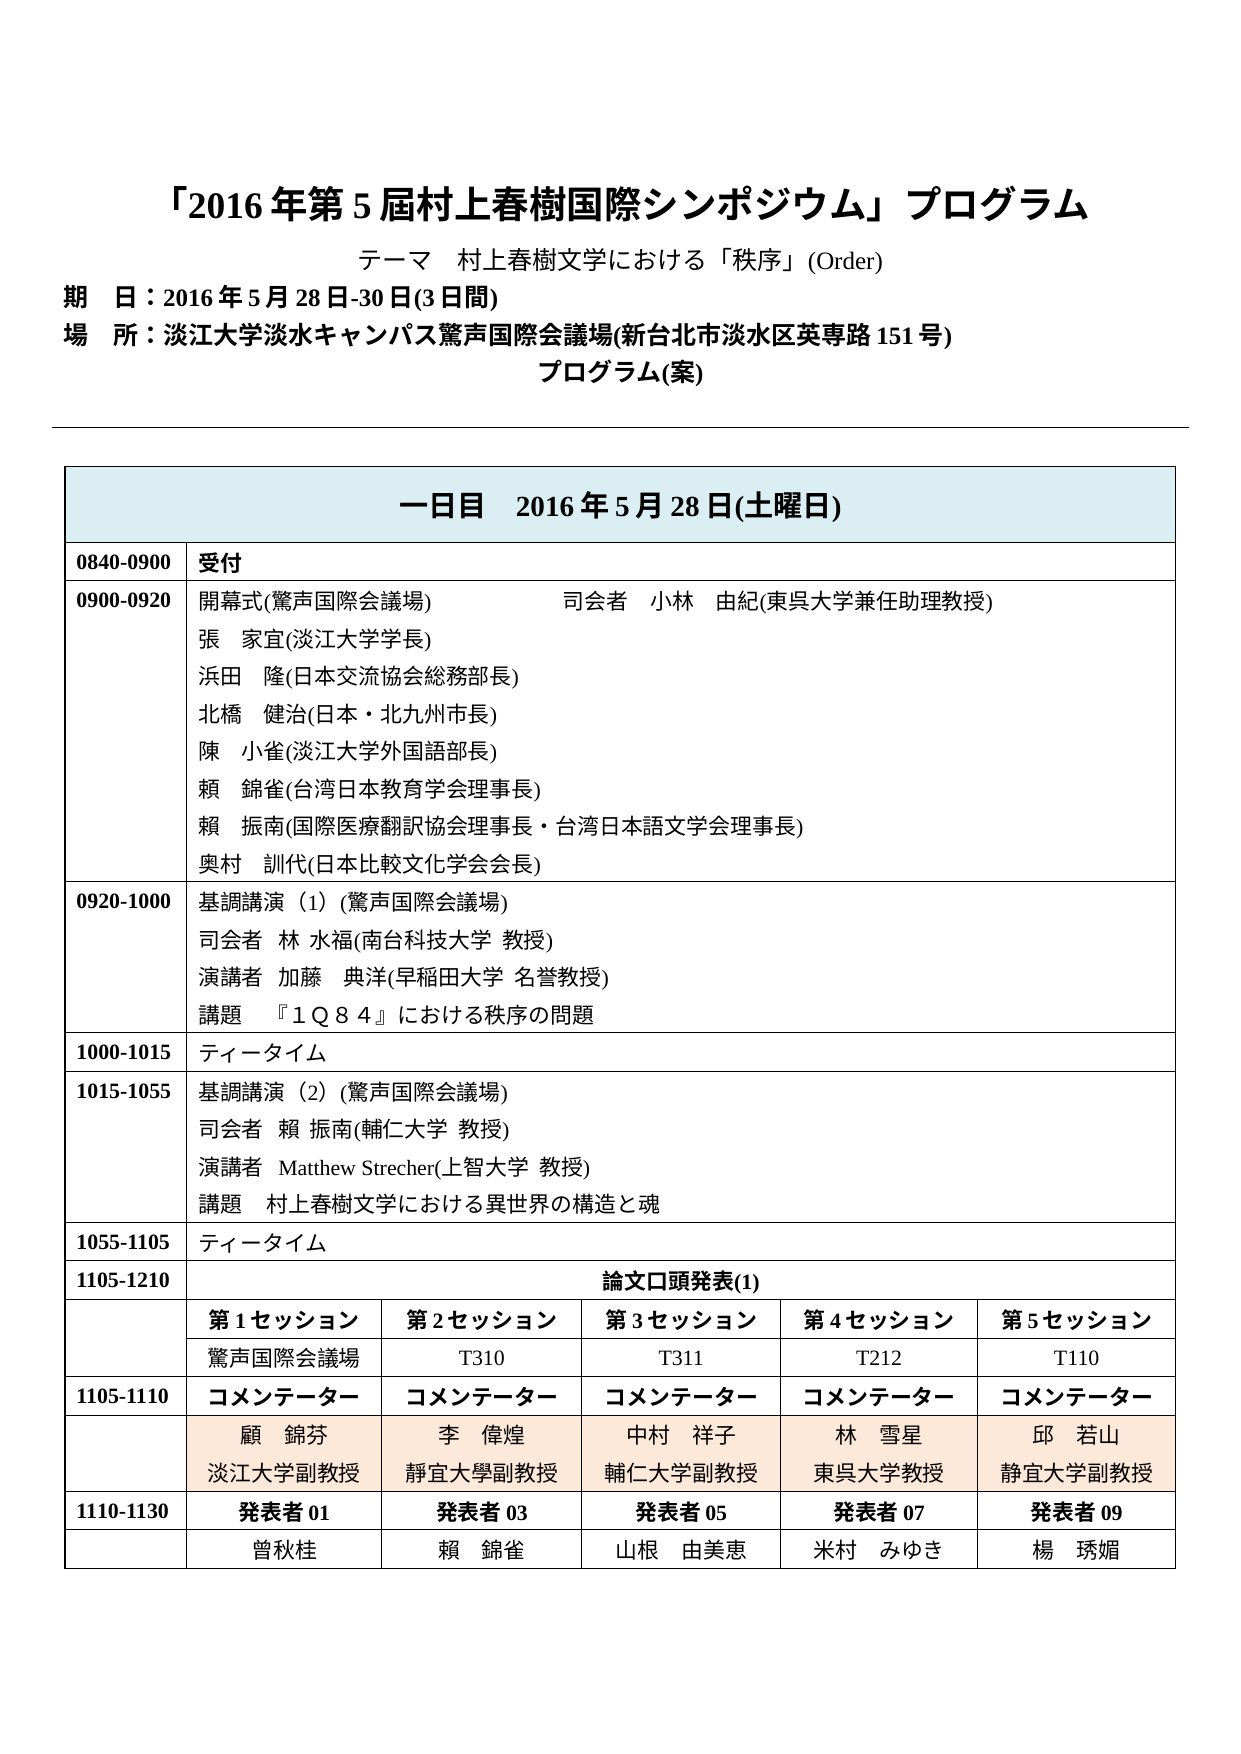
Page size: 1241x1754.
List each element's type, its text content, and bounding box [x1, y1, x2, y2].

table_cell 米村 みゆき 専修大学 教授 [781, 1530, 977, 1568]
table_cell 林 雪星 東呉大学教授 [781, 1416, 977, 1491]
table_cell コメンテーター [382, 1377, 581, 1414]
table_cell 第5セッション [978, 1300, 1175, 1337]
table_cell 発表者05 [582, 1492, 780, 1529]
table_cell 第3セッション [582, 1300, 780, 1337]
table_cell 論文口頭発表(1) [187, 1261, 1175, 1299]
table_cell 李 偉煌 靜宜大學副教授 [382, 1416, 581, 1491]
table_cell 1015-1055 [66, 1072, 186, 1222]
table_cell 山根 由美恵 広島国際大学 非常勤講師 [582, 1530, 780, 1568]
table_header 一日目 2016年5月28日(土曜日) [66, 467, 1175, 542]
table_cell [66, 1300, 186, 1376]
table_cell 0840-0900 [66, 543, 186, 580]
table_cell 顧 錦芬 淡江大学副教授 [187, 1416, 381, 1491]
table_cell 中村 祥子 輔仁大学副教授 [582, 1416, 780, 1491]
table_cell コメンテーター [978, 1377, 1175, 1414]
table_cell [66, 1530, 186, 1568]
table_cell T110 [978, 1339, 1175, 1376]
table_cell コメンテーター [187, 1377, 381, 1414]
table_cell 賴 錦雀 東呉大学 教授 [382, 1530, 581, 1568]
table_cell 基調講演（2）(驚声国際会議場) 司会者 賴 振南(輔仁大学 教授) 演講者 Matthew Strecher(上智大学 教授) 講題 村上春樹文学における異世界の構造と魂 [187, 1072, 1175, 1222]
table_cell コメンテーター [781, 1377, 977, 1414]
table_cell 1055-1105 [66, 1223, 186, 1260]
table_cell 第1セッション [187, 1300, 381, 1337]
table_cell T311 [582, 1339, 780, 1376]
table_cell コメンテーター [582, 1377, 780, 1414]
table_cell 発表者07 [781, 1492, 977, 1529]
table_cell 発表者09 [978, 1492, 1175, 1529]
table_cell 1110-1130 [66, 1492, 186, 1529]
table_cell 受付 [187, 543, 1175, 580]
table_cell T212 [781, 1339, 977, 1376]
table_cell 発表者01 [187, 1492, 381, 1529]
table_cell 0920-1000 [66, 882, 186, 1032]
table_cell 1105-1210 [66, 1261, 186, 1299]
table_cell T310 [382, 1339, 581, 1376]
table_header 「2016年第5屆村上春樹国際シンポジウム」プログラム テーマ 村上春樹文学における「秩序」(Order) 期 日：2016年5月28日-30日(3日間) 場 所：淡江大学淡水キャンパス驚声国際会議場(新台北市淡水区英専路151号) プログラム(案) [52, 165, 1188, 427]
table_cell 第4セッション [781, 1300, 977, 1337]
table_cell [66, 1416, 186, 1491]
table_cell 発表者03 [382, 1492, 581, 1529]
table_cell 第2セッション [382, 1300, 581, 1337]
table_cell 基調講演（1）(驚声国際会議場) 司会者 林 水福(南台科技大学 教授) 演講者 加藤 典洋(早稲田大学 名誉教授) 講題 『１Ｑ８４』における秩序の問題 [187, 882, 1175, 1032]
table_cell ティータイム [187, 1223, 1175, 1260]
table_cell 邱 若山 静宜大学副教授 [978, 1416, 1175, 1491]
table_cell 0900-0920 [66, 581, 186, 881]
table_cell 驚声国際会議場 [187, 1339, 381, 1376]
table_cell 開幕式(驚声国際会議場) 司会者 小林 由紀(東呉大学兼任助理教授) 張 家宜(淡江大学学長) 浜田 隆(日本交流協会総務部長) 北橋 健治(日本・北九州市長) 陳 小雀(淡江大学外国語部長) 頼 錦雀(台湾日本教育学会理事長) 賴 振南(国際医療翻訳協会理事長・台湾日本語文学会理事長) 奥村 訓代(日本比較文化学会会長) [187, 581, 1175, 881]
table_cell 1000-1015 [66, 1033, 186, 1071]
table_cell ティータイム [187, 1033, 1175, 1071]
table_cell 1105-1110 [66, 1377, 186, 1414]
table_cell 曾秋桂 淡江大学 教授 [187, 1530, 381, 1568]
table_cell 楊 琇媚 南台科技大学 助理教授 [978, 1530, 1175, 1568]
